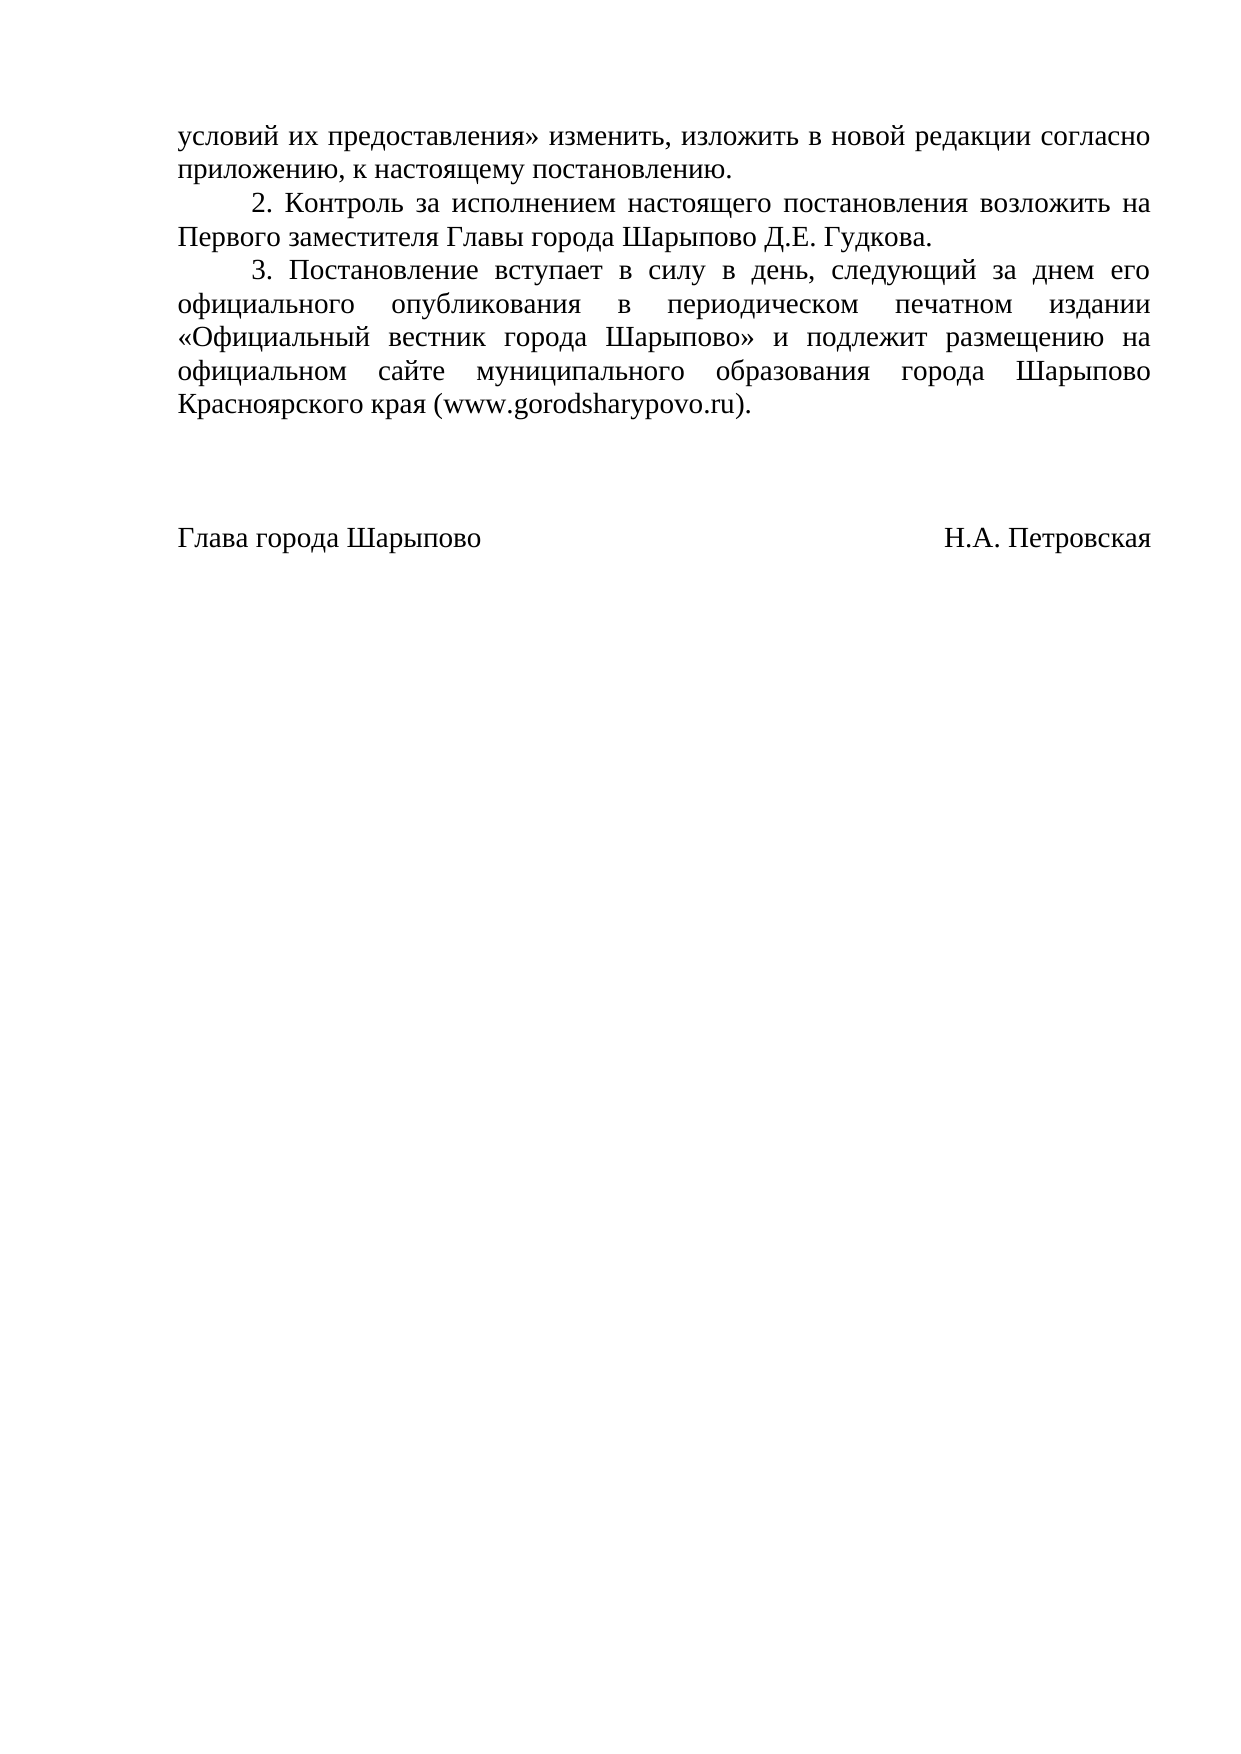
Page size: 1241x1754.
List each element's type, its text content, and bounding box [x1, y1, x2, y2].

text 3. Постановление вступает в силу в день, следующий за днем его официального опубликования в периодическом печатном издании «Официальный вестник города Шарыпово» и подлежит размещению на официальном сайте муниципального образования города Шарыпово Красноярского края (www.gorodsharypovo.ru). [177, 252, 1152, 420]
text Глава города Шарыпово Н.А. Петровская [177, 521, 1152, 554]
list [177, 118, 1152, 185]
text 2. Контроль за исполнением настоящего постановления возложить на Первого заместителя Главы города Шарыпово Д.Е. Гудкова. [177, 185, 1152, 252]
